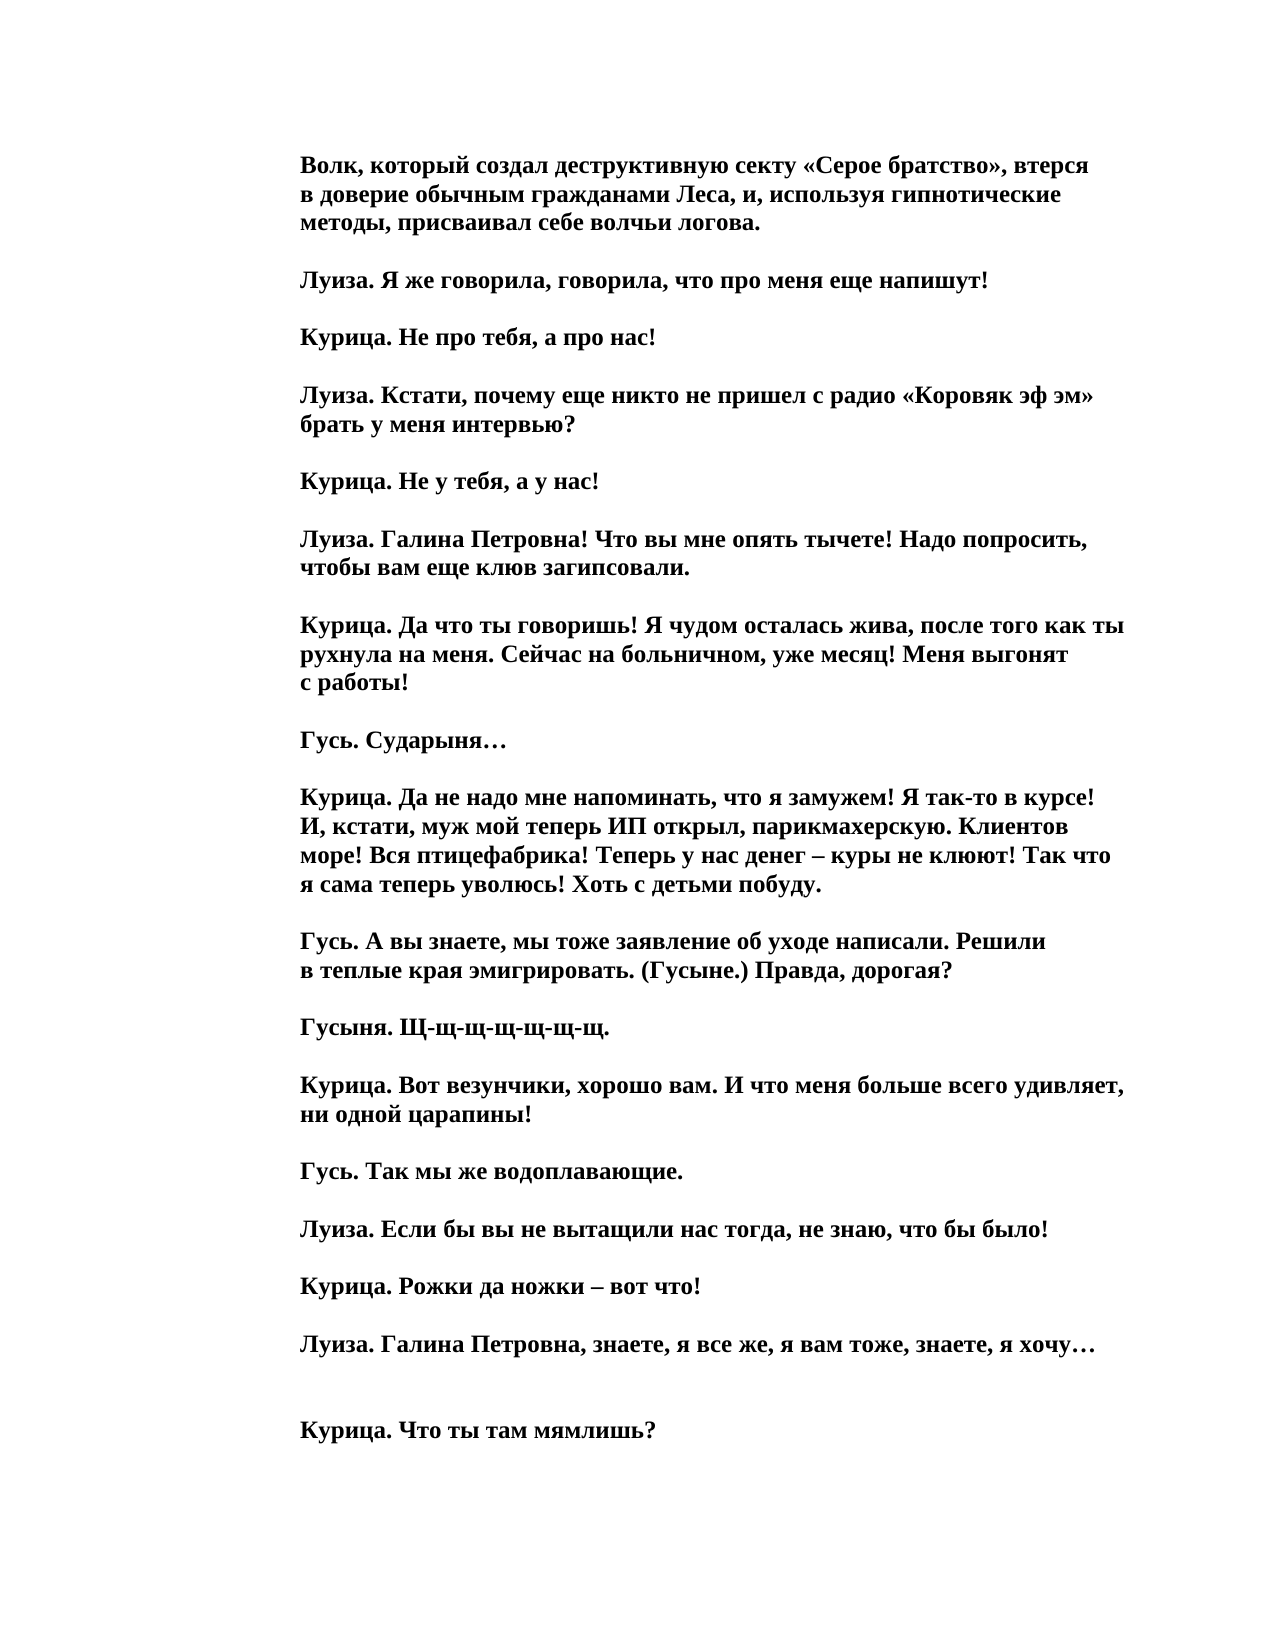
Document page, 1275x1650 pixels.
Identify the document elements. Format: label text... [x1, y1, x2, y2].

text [300, 150, 1125, 236]
text Луиза. Галина Петровна! Что вы мне опять тычете! Надо попросить, чтобы вам еще клюв загипсовали. [300, 524, 1125, 581]
text Курица. Не про тебя, а про нас! [300, 322, 1125, 351]
text Луиза. Я же говорила, говорила, что про меня еще напишут! [300, 265, 1125, 294]
text Курица. Что ты там мямлишь? [300, 1415, 1125, 1444]
text Гусь. Так мы же водоплавающие. [300, 1156, 1125, 1185]
text Гусь. Сударыня… [300, 725, 1125, 754]
text Гусыня. Щ-щ-щ-щ-щ-щ-щ. [300, 1012, 1125, 1041]
text Курица. Вот везунчики, хорошо вам. И что меня больше всего удивляет, ни одной царапины! [300, 1070, 1125, 1127]
text Луиза. Кстати, почему еще никто не пришел с радио «Коровяк эф эм» брать у меня интервью? [300, 380, 1125, 437]
text Луиза. Галина Петровна, знаете, я все же, я вам тоже, знаете, я хочу… [300, 1329, 1125, 1357]
text Луиза. Если бы вы не вытащили нас тогда, не знаю, что бы было! [300, 1214, 1125, 1242]
text Курица. Рожки да ножки – вот что! [300, 1271, 1125, 1300]
text Курица. Да что ты говоришь! Я чудом осталась жива, после того как ты рухнула на меня. Сейчас на больничном, уже месяц! Меня выгонят с работы! [300, 610, 1125, 696]
text Курица. Да не надо мне напоминать, что я замужем! Я так-то в курсе! И, кстати, муж мой теперь ИП открыл, парикмахерскую. Клиентов море! Вся птицефабрика! Теперь у нас денег – куры не клюют! Так что я сама теперь уволюсь! Хоть с детьми побуду. [300, 782, 1125, 897]
text Гусь. А вы знаете, мы тоже заявление об уходе написали. Решили в теплые края эмигрировать. (Гусыне.) Правда, дорогая? [300, 926, 1125, 984]
text Курица. Не у тебя, а у нас! [300, 466, 1125, 495]
